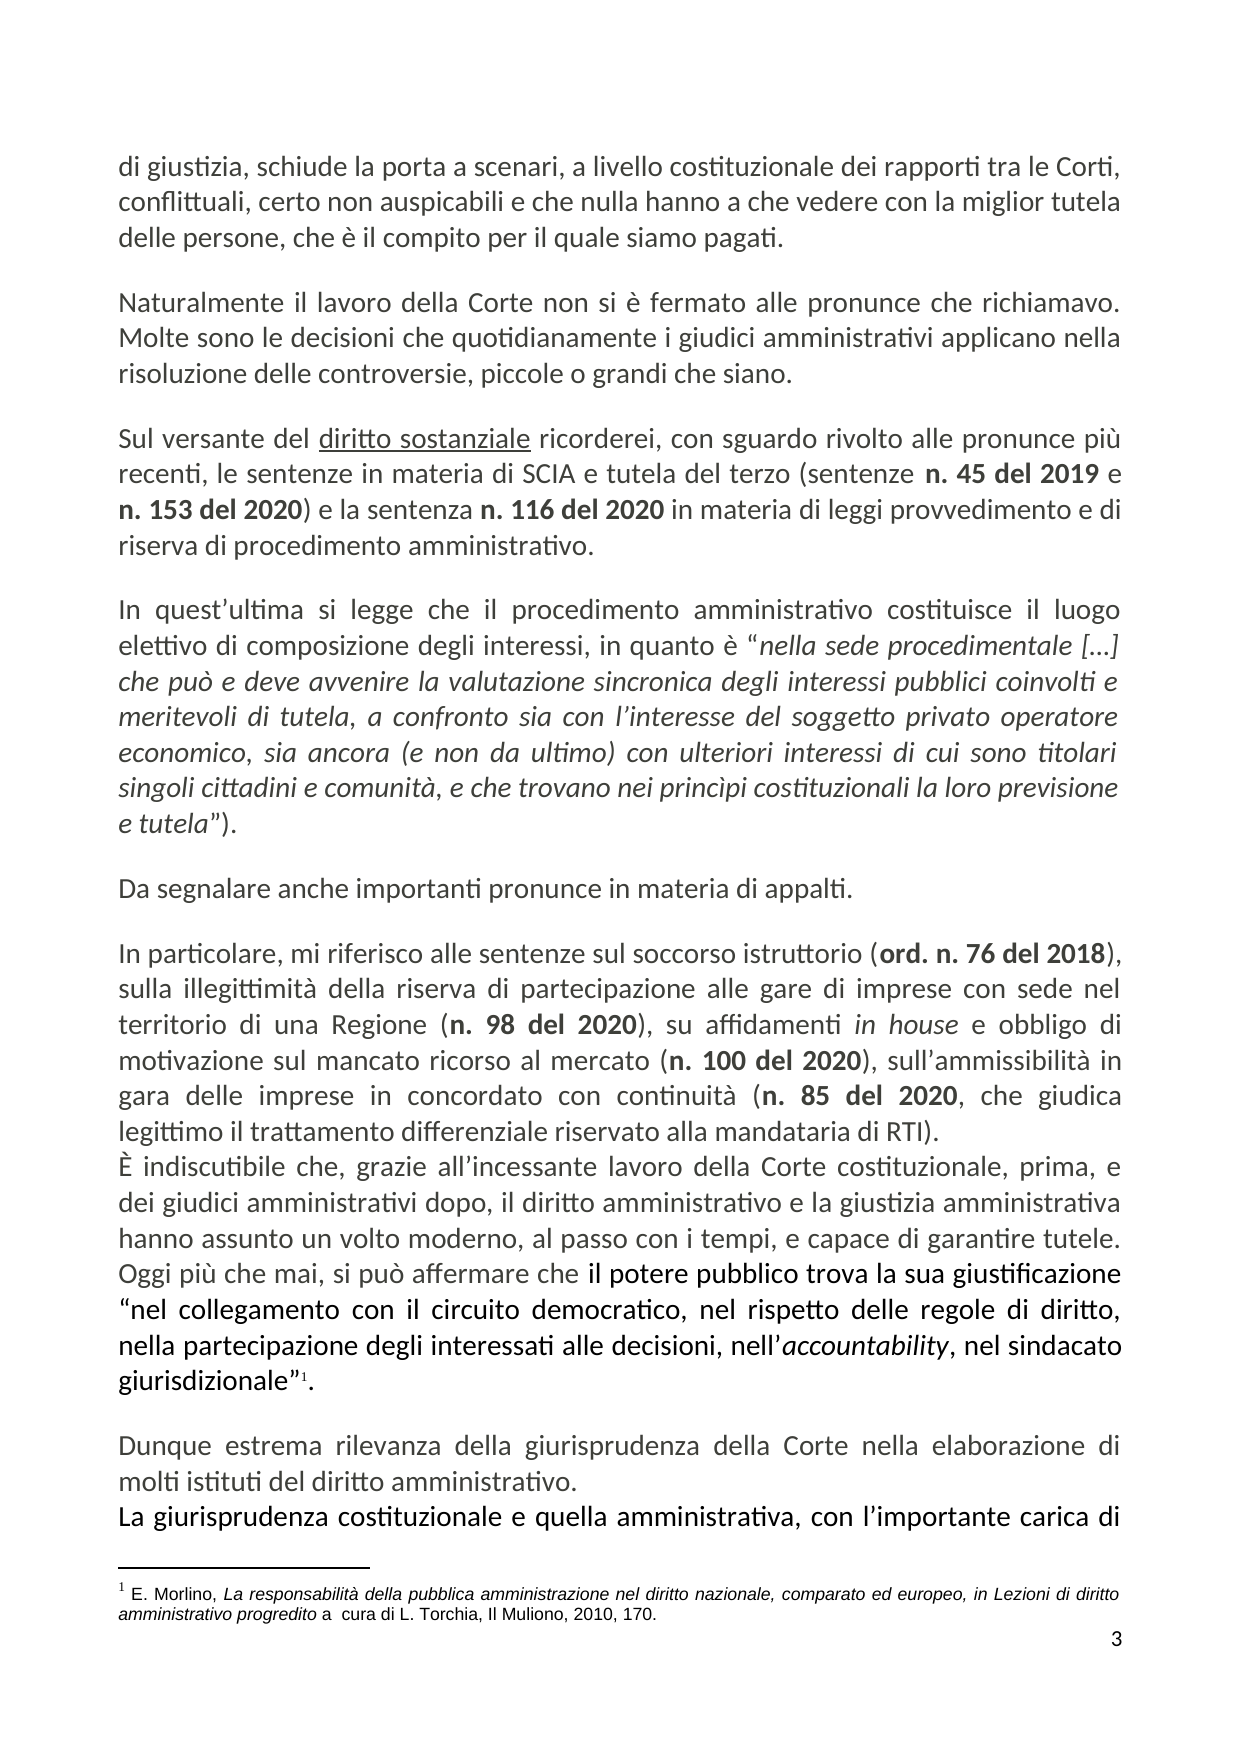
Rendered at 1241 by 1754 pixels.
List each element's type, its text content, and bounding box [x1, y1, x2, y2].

text In quest’ultima si legge che il procedimento amministrativo costituisce il luogo elettivo di composizione degli interessi, in quanto è “nella sede procedimentale […] che può e deve avvenire la valutazione sincronica degli interessi pubblici coinvolti e meritevoli di tutela, a confronto sia con l’interesse del soggetto privato operatore economico, sia ancora (e non da ultimo) con ulteriori interessi di cui sono titolari singoli cittadini e comunità, e che trovano nei princìpi costituzionali la loro previsione e tutela”). [118, 591, 1122, 841]
text Naturalmente il lavoro della Corte non si è fermato alle pronunce che richiamavo. Molte sono le decisioni che quotidianamente i giudici amministrativi applicano nella risoluzione delle controversie, piccole o grandi che siano. [118, 284, 1122, 391]
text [118, 1498, 1122, 1534]
text Sul versante del diritto sostanziale ricorderei, con sguardo rivolto alle pronunce più recenti, le sentenze in materia di SCIA e tutela del terzo (sentenze n. 45 del 2019 e n. 153 del 2020) e la sentenza n. 116 del 2020 in materia di leggi provvedimento e di riserva di procedimento amministrativo. [118, 420, 1122, 562]
text È indiscutibile che, grazie all’incessante lavoro della Corte costituzionale, prima, e dei giudici amministrativi dopo, il diritto amministrativo e la giustizia amministrativa hanno assunto un volto moderno, al passo con i tempi, e capace di garantire tutele. Oggi più che mai, si può affermare che il potere pubblico trova la sua giustificazione “nel collegamento con il circuito democratico, nel rispetto delle regole di diritto, nella partecipazione degli interessati alle decisioni, nell’accountability, nel sindacato giurisdizionale”. [118, 1148, 1122, 1398]
text Da segnalare anche importanti pronunce in materia di appalti. [118, 870, 1122, 906]
text Dunque estrema rilevanza della giurisprudenza della Corte nella elaborazione di molti istituti del diritto amministrativo. [118, 1427, 1122, 1498]
text In particolare, mi riferisco alle sentenze sul soccorso istruttorio (ord. n. 76 del 2018), sulla illegittimità della riserva di partecipazione alle gare di imprese con sede nel territorio di una Regione (n. 98 del 2020), su affidamenti in house e obbligo di motivazione sul mancato ricorso al mercato (n. 100 del 2020), sull’ammissibilità in gara delle imprese in concordato con continuità (n. 85 del 2020, che giudica legittimo il trattamento differenziale riservato alla mandataria di RTI). [118, 935, 1122, 1148]
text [118, 148, 1122, 254]
